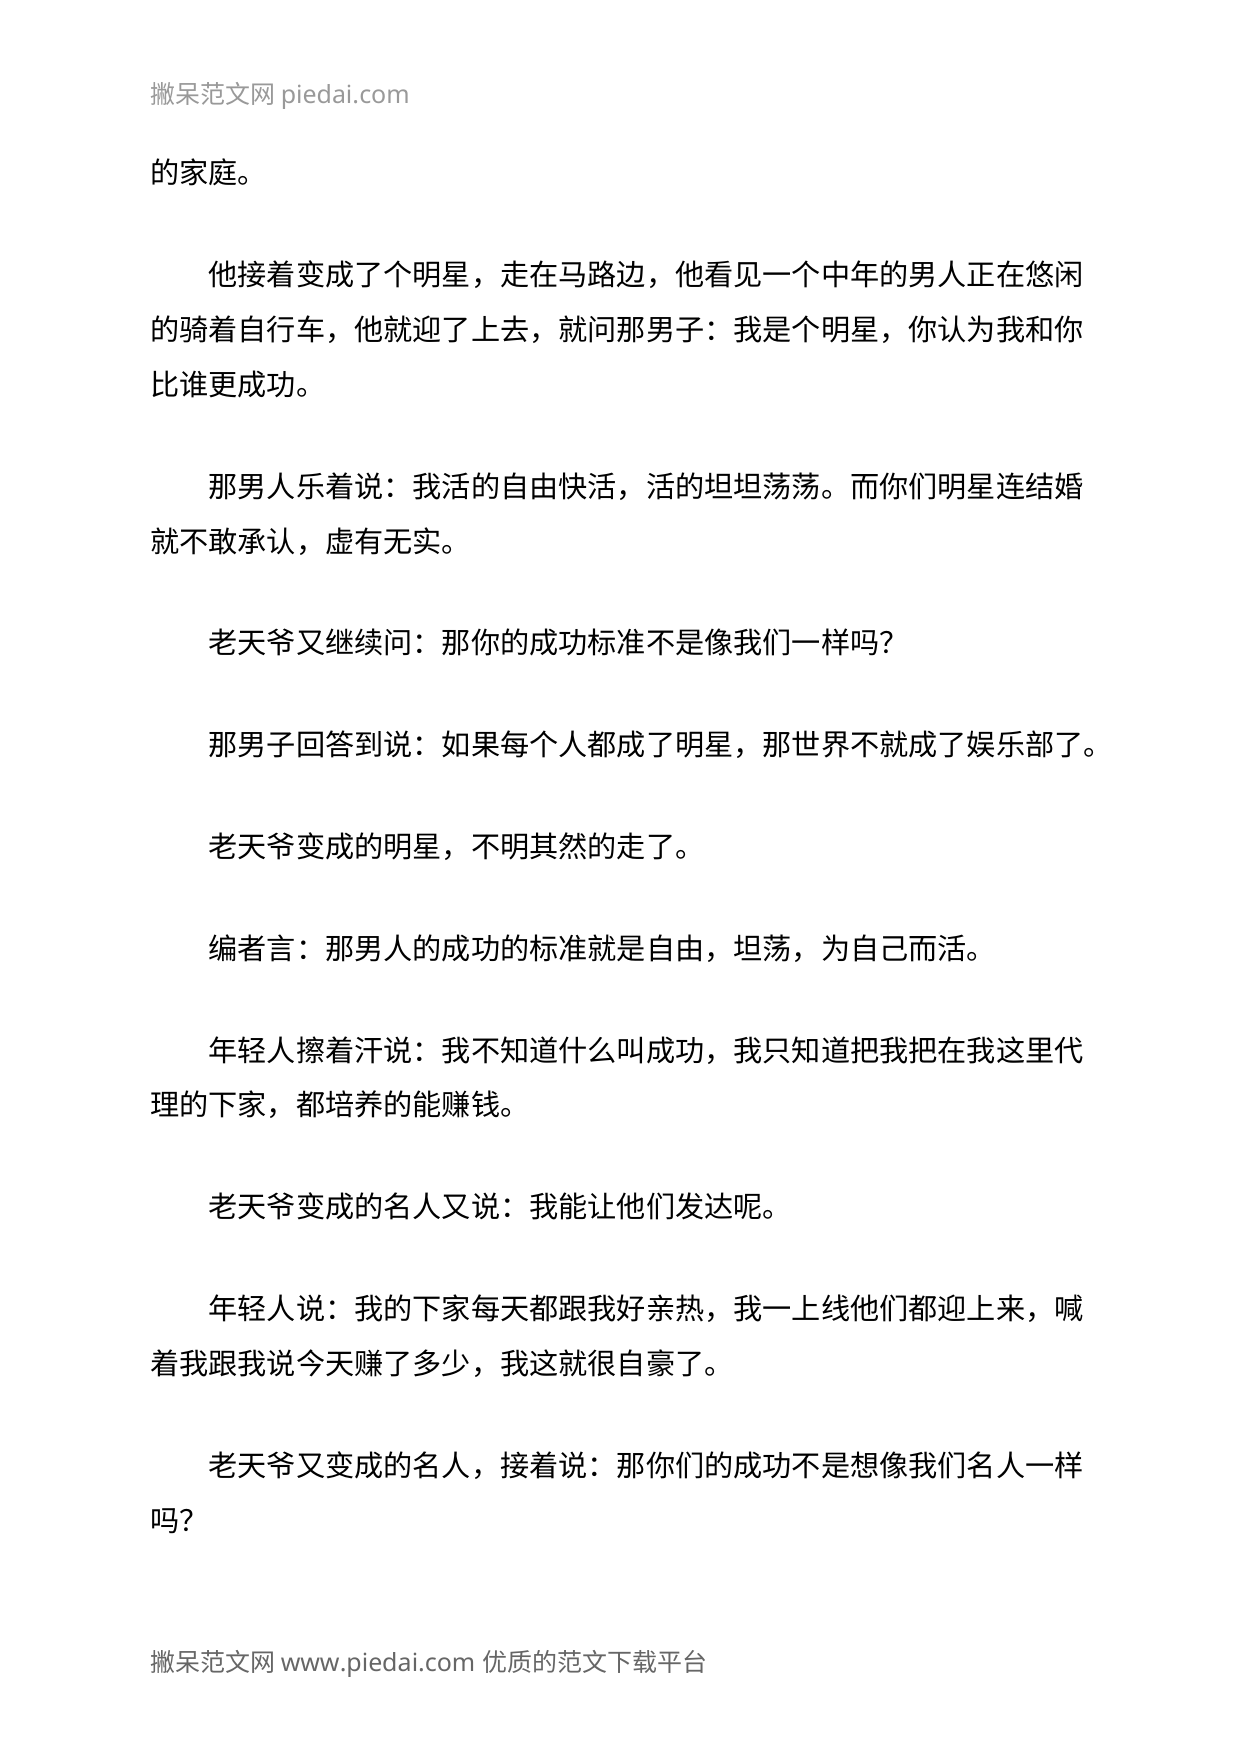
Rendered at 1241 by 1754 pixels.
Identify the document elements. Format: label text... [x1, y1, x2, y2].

text 他接着变成了个明星，走在马路边，他看见一个中年的男人正在悠闲的骑着自行车，他就迎了上去，就问那男子：我是个明星，你认为我和你比谁更成功。 [150, 252, 1090, 404]
text 年轻人说：我的下家每天都跟我好亲热，我一上线他们都迎上来，喊着我跟我说今天赚了多少，我这就很自豪了。 [150, 1286, 1090, 1383]
text 老天爷又变成的名人，接着说：那你们的成功不是想像我们名人一样吗？ [150, 1442, 1090, 1539]
text 那男人乐着说：我活的自由快活，活的坦坦荡荡。而你们明星连结婚就不敢承认，虚有无实。 [150, 463, 1090, 561]
text 老天爷又继续问：那你的成功标准不是像我们一样吗？ [150, 620, 1090, 662]
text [150, 150, 1090, 192]
text 那男子回答到说：如果每个人都成了明星，那世界不就成了娱乐部了。 [150, 722, 1090, 764]
text 老天爷变成的明星，不明其然的走了。 [150, 823, 1090, 866]
text 年轻人擦着汗说：我不知道什么叫成功，我只知道把我把在我这里代理的下家，都培养的能赚钱。 [150, 1027, 1090, 1124]
text 编者言：那男人的成功的标准就是自由，坦荡，为自己而活。 [150, 925, 1090, 968]
text 老天爷变成的名人又说：我能让他们发达呢。 [150, 1184, 1090, 1226]
